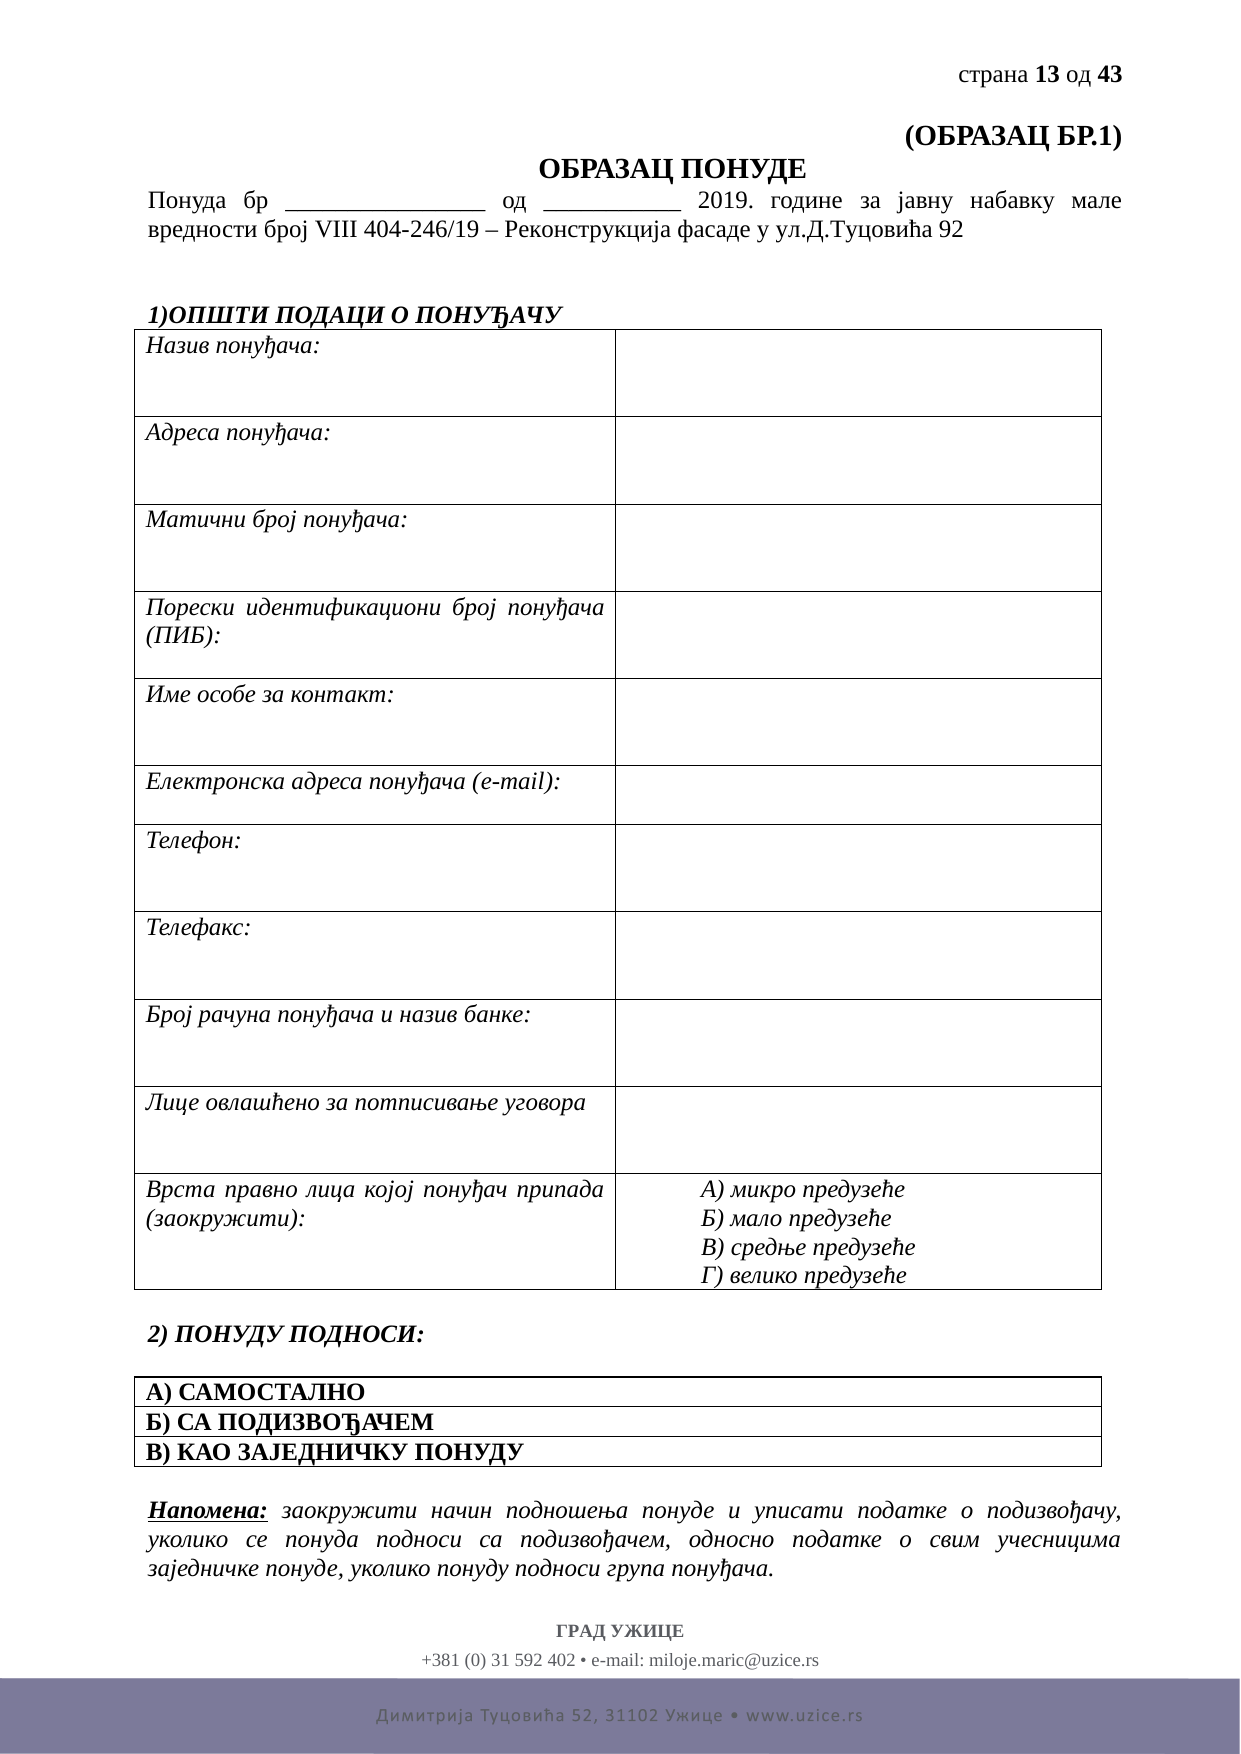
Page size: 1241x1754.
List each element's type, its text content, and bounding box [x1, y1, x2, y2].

table_header Назив понуђача: [135, 330, 615, 416]
text 2) ПОНУДУ ПОДНОСИ: [148, 1319, 1122, 1348]
table_header А) САМОСТАЛНО [135, 1378, 1101, 1406]
table_cell [616, 766, 1101, 824]
table_cell А) микро предузеће Б) мало предузеће В) средње предузеће Г) велико предузеће [616, 1174, 1101, 1289]
table_cell Електронска адреса понуђача (e-mail): [135, 766, 615, 824]
table_cell В) КАО ЗАЈЕДНИЧКУ ПОНУДУ [135, 1437, 1101, 1466]
text (ОБРАЗАЦ БР.1) [223, 118, 1122, 152]
table_cell Број рачуна понуђача и назив банке: [135, 1000, 615, 1086]
table_cell Б) СА ПОДИЗВОЂАЧЕМ [135, 1407, 1101, 1436]
table_cell [616, 417, 1101, 503]
table_cell Матични број понуђача: [135, 505, 615, 591]
table_cell Порески идентификациони број понуђача (ПИБ): [135, 592, 615, 678]
table_cell [616, 1000, 1101, 1086]
table_cell Врста правно лица којој понуђач припада (заокружити): [135, 1174, 615, 1289]
table_cell [616, 1087, 1101, 1173]
table_cell Име особе за контакт: [135, 679, 615, 765]
table_cell Телефон: [135, 825, 615, 911]
text Напомена: заокружити начин подношења понуде и уписати податке о подизвођачу, уколико се понуда подноси са подизвођачем, односно податке о свим учесницима заједничке понуде, уколико понуду подноси група понуђача. [148, 1496, 1122, 1582]
text Понуда бр ________________ од ___________ 2019. године за јавну набавку мале вредности број VIII 404-246/19 – Реконструкција фасаде у ул.Д.Туцовића 92 [148, 185, 1122, 243]
table_cell Адреса понуђача: [135, 417, 615, 503]
table_header [616, 330, 1101, 416]
text ОБРАЗАЦ ПОНУДЕ [223, 152, 1122, 185]
table_cell [616, 679, 1101, 765]
table_cell Телефакс: [135, 912, 615, 998]
table_cell [616, 592, 1101, 678]
picture [0, 1677, 1240, 1754]
table_cell [616, 912, 1101, 998]
table_cell Лице овлашћено за потписивање уговора [135, 1087, 615, 1173]
table_cell [616, 505, 1101, 591]
text 1)ОПШТИ ПОДАЦИ О ПОНУЂАЧУ [148, 300, 1122, 329]
table_cell [616, 825, 1101, 911]
